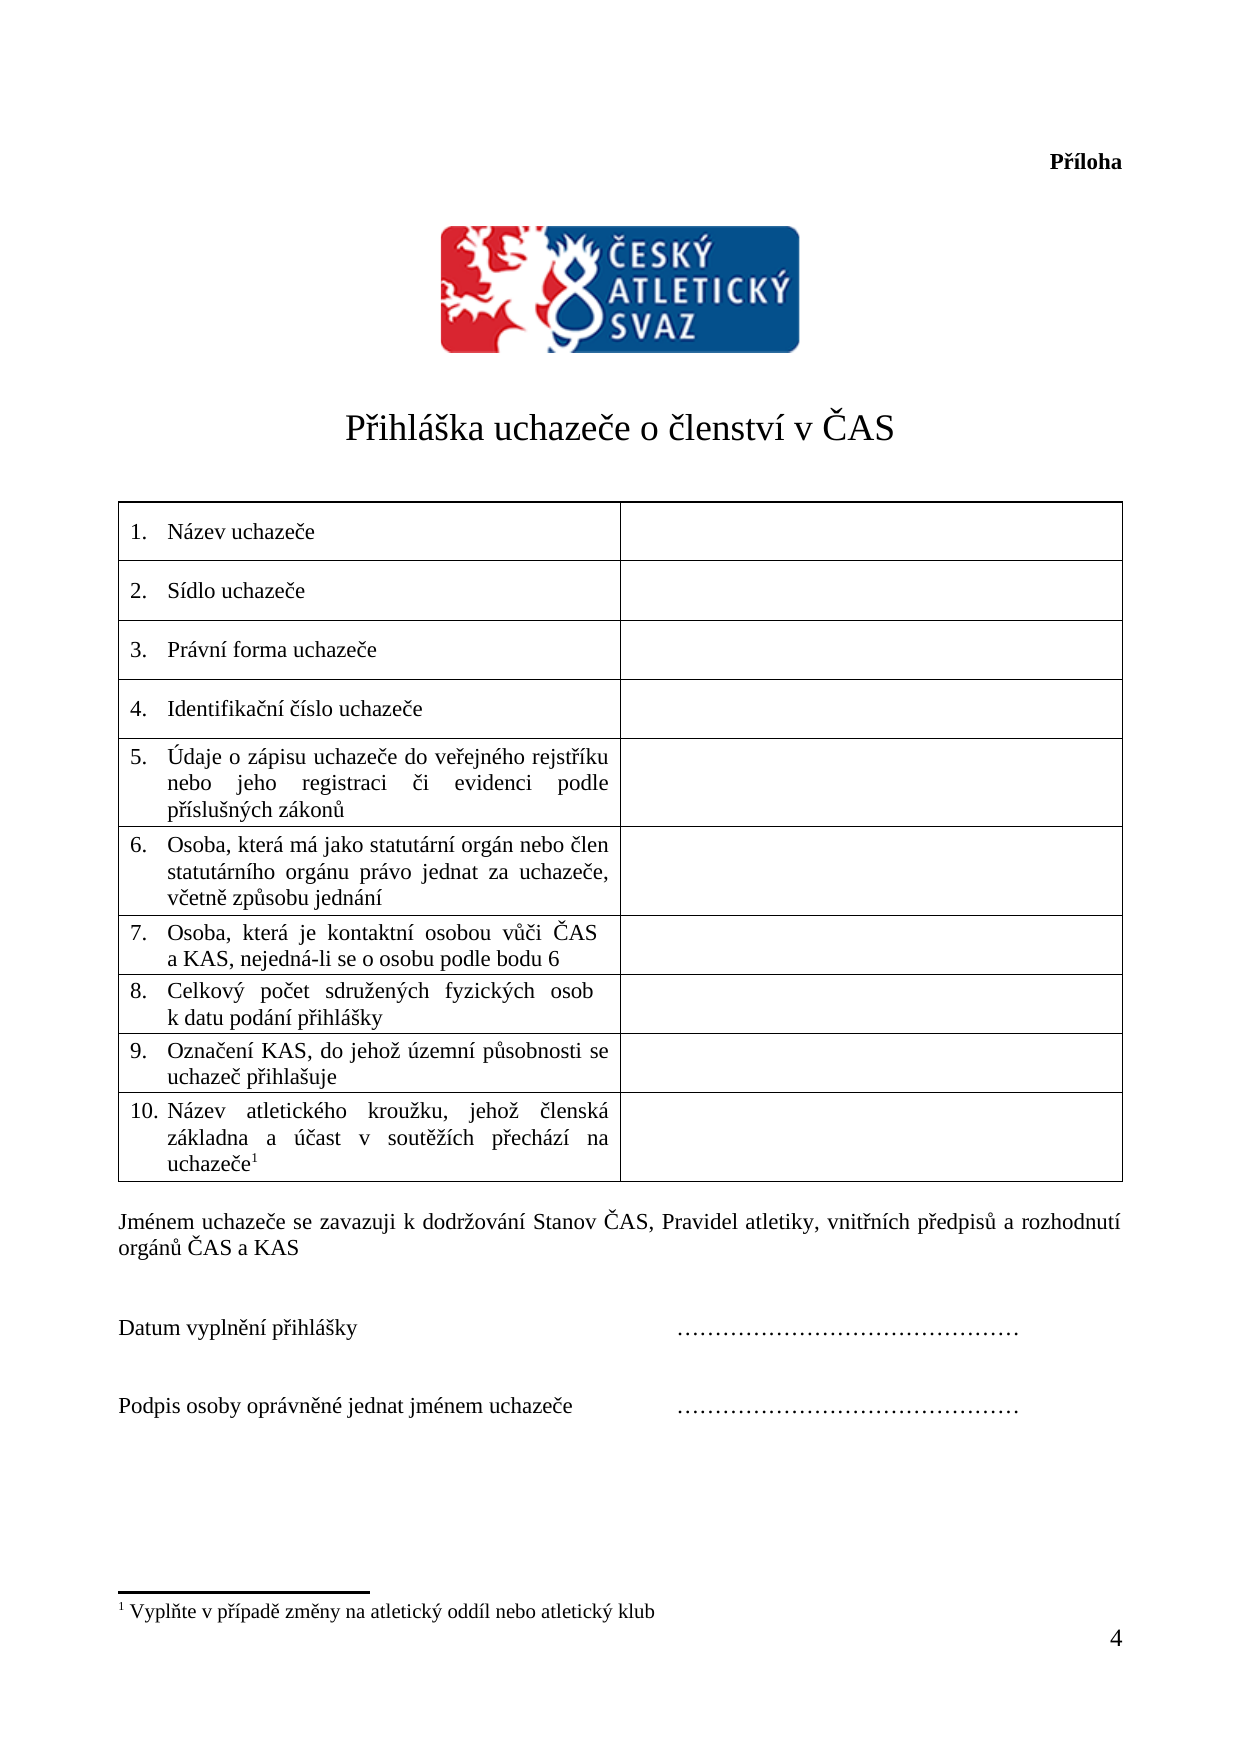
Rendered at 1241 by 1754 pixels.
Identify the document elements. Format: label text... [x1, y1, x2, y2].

table_cell [621, 1093, 1122, 1181]
text Datum vyplnění přihlášky ……………………………………… [118, 1313, 1122, 1340]
text Jménem uchazeče se zavazuji k dodržování Stanov ČAS, Pravidel atletiky, vnitřních předpisů a rozhodnutí orgánů ČAS a KAS [118, 1208, 1122, 1261]
picture [440, 226, 800, 353]
table_cell [621, 975, 1122, 1033]
table_cell Osoba, která je kontaktní osobou vůči ČAS a KAS, nejedná-li se o osobu podle bodu 6 [119, 916, 620, 974]
text Přihláška uchazeče o členství v ČAS [118, 406, 1122, 449]
table_cell Právní forma uchazeče [119, 621, 620, 678]
text Příloha [118, 148, 1122, 174]
table_cell [621, 916, 1122, 974]
table_cell Sídlo uchazeče [119, 561, 620, 619]
table_cell Označení KAS, do jehož územní působnosti se uchazeč přihlašuje [119, 1034, 620, 1092]
table_cell Osoba, která má jako statutární orgán nebo člen statutárního orgánu právo jednat za uchazeče, včetně způsobu jednání [119, 827, 620, 915]
table_cell Celkový počet sdružených fyzických osob k datu podání přihlášky [119, 975, 620, 1033]
table_cell Identifikační číslo uchazeče [119, 680, 620, 738]
table_cell [621, 1034, 1122, 1092]
table_cell [621, 561, 1122, 619]
table_cell [621, 739, 1122, 826]
table_header [621, 503, 1122, 560]
table_cell Název atletického kroužku, jehož členská základna a účast v soutěžích přechází na uchazeče [119, 1093, 620, 1181]
table_cell [621, 680, 1122, 738]
table_cell [621, 621, 1122, 678]
table_cell [621, 827, 1122, 915]
text Podpis osoby oprávněné jednat jménem uchazeče ……………………………………… [118, 1393, 1122, 1419]
table_cell Údaje o zápisu uchazeče do veřejného rejstříku nebo jeho registraci či evidenci podle příslušných zákonů [119, 739, 620, 826]
table_header Název uchazeče [119, 503, 620, 560]
